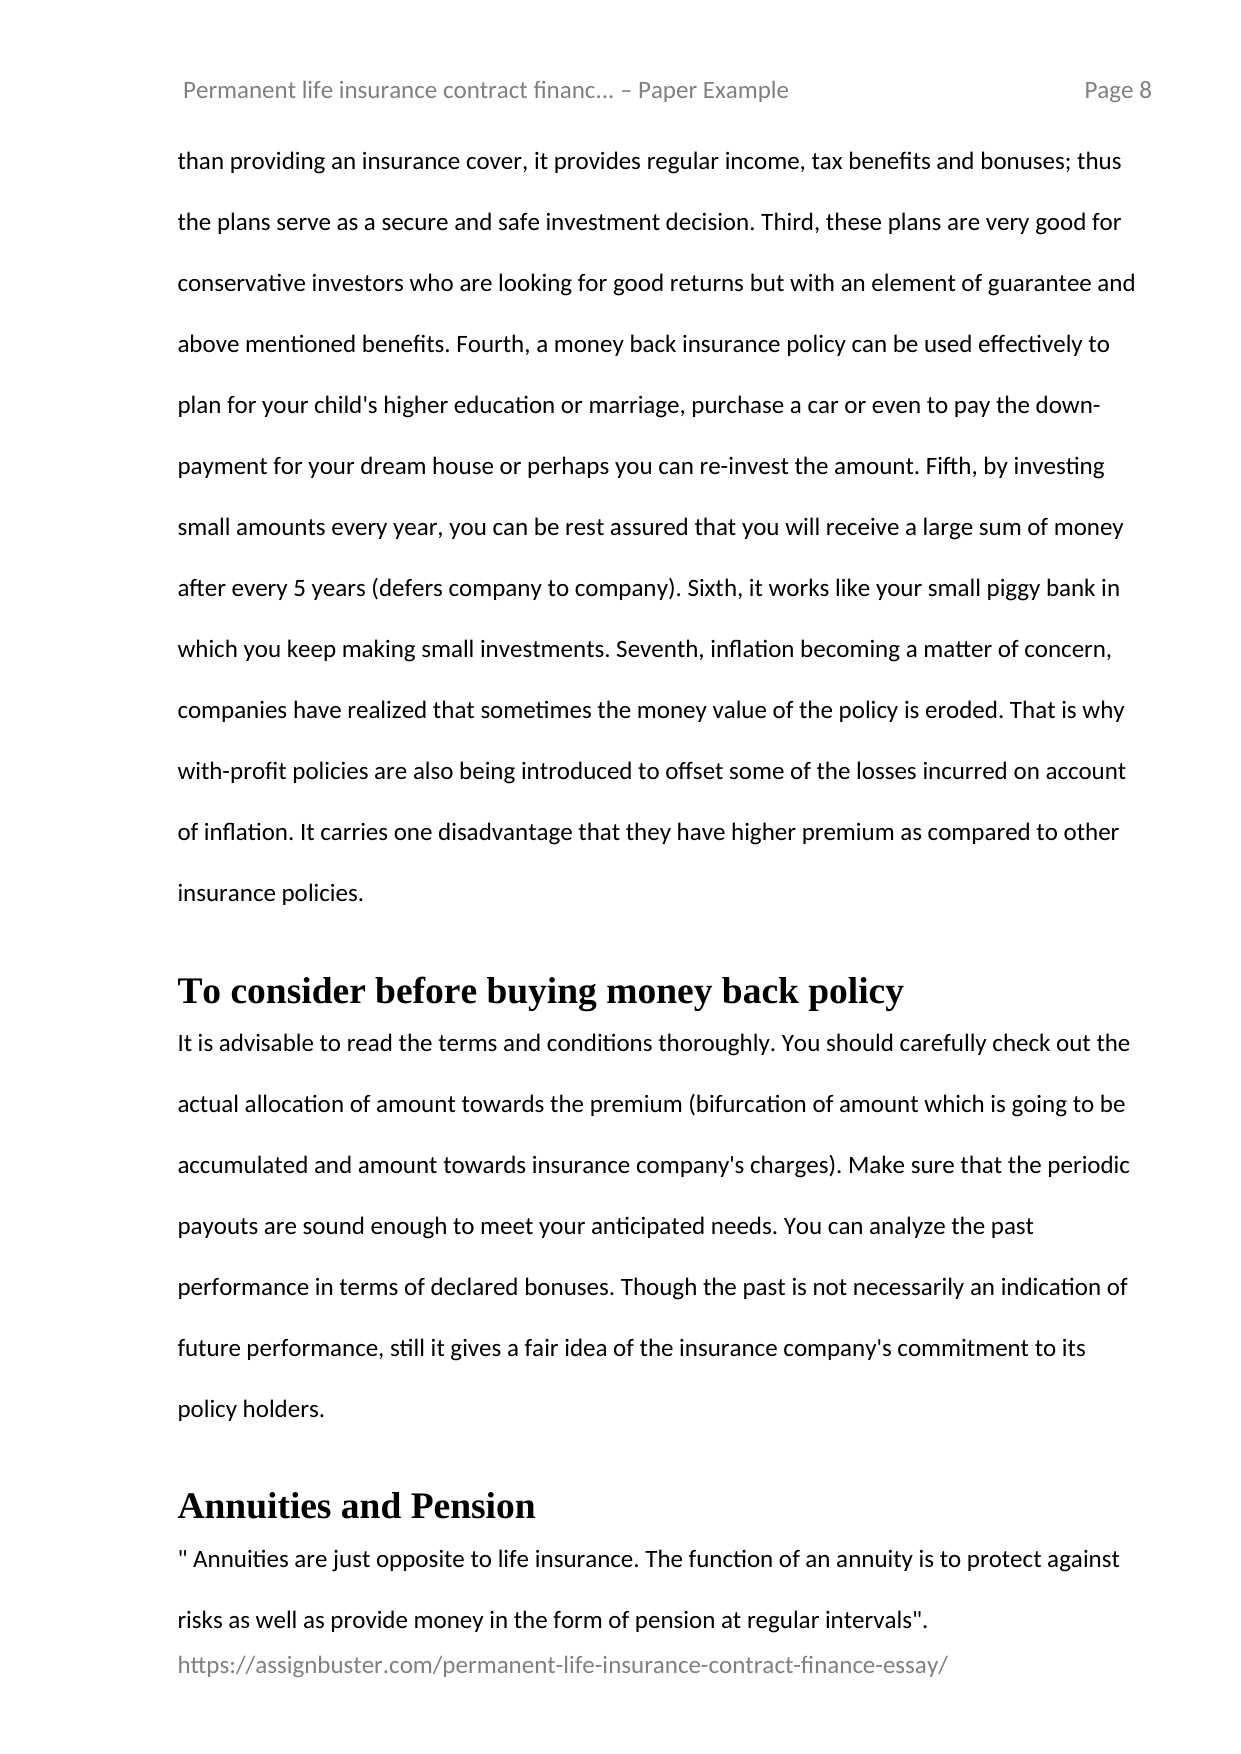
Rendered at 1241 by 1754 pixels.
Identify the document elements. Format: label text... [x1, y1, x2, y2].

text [177, 145, 1152, 908]
text " Annuities are just opposite to life insurance. The function of an annuity is to protect against risks as well as provide money in the form of pension at regular intervals". [177, 1543, 1152, 1634]
subtitle Annuities and Pension [177, 1484, 1152, 1527]
subtitle To consider before buying money back policy [177, 968, 1152, 1011]
text It is advisable to read the terms and conditions thoroughly. You should carefully check out the actual allocation of amount towards the premium (bifurcation of amount which is going to be accumulated and amount towards insurance company's charges). Make sure that the periodic payouts are sound enough to meet your anticipated needs. You can analyze the past performance in terms of declared bonuses. Though the past is not necessarily an indication of future performance, still it gives a fair idea of the insurance company's commitment to its policy holders. [177, 1027, 1152, 1424]
